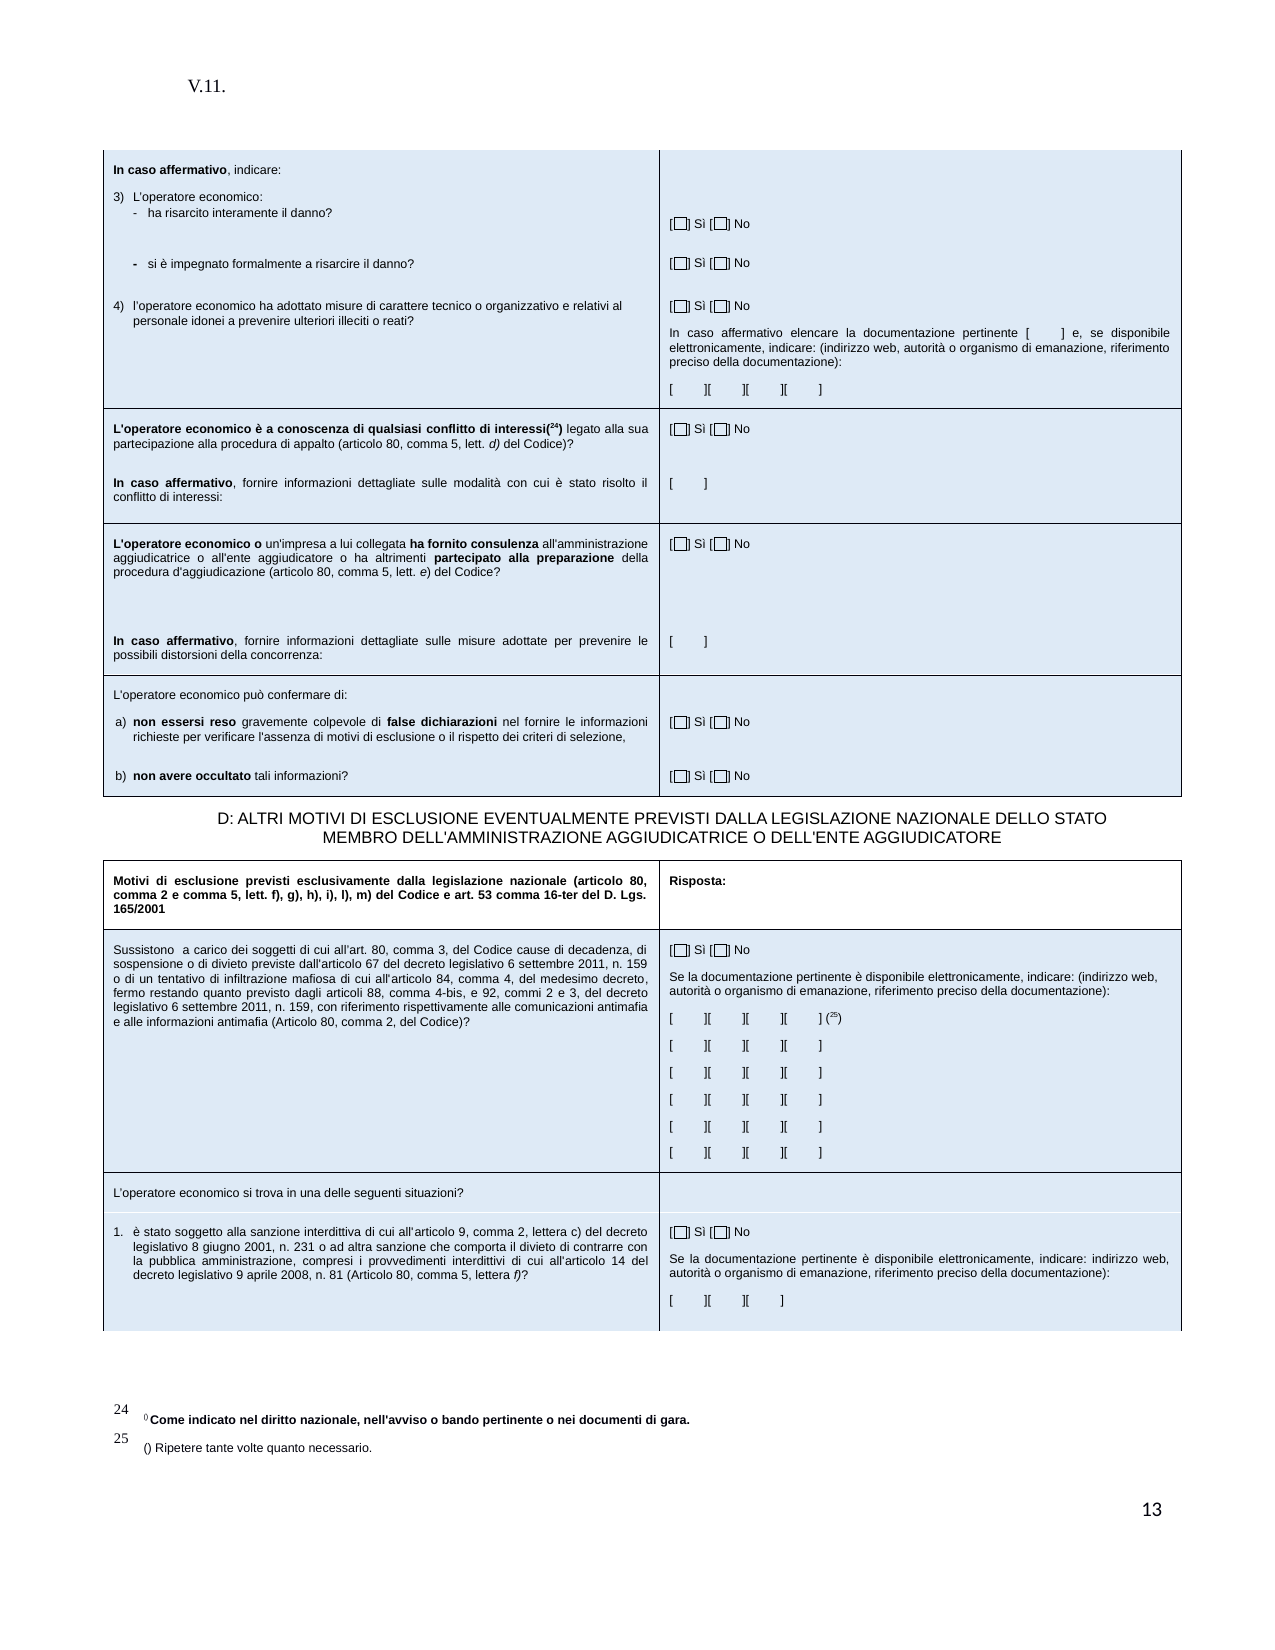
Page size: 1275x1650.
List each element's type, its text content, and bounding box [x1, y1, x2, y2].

table_cell Sussistono a carico dei soggetti di cui all’art. 80, comma 3, del Codice cause di decadenza, di sospensione o di divieto previste dall'articolo 67 del decreto legislativo 6 settembre 2011, n. 159 o di un tentativo di infiltrazione mafiosa di cui all'articolo 84, comma 4, del medesimo decreto, fermo restando quanto previsto dagli articoli 88, comma 4-bis, e 92, commi 2 e 3, del decreto legislativo 6 settembre 2011, n. 159, con riferimento rispettivamente alle comunicazioni antimafia e alle informazioni antimafia (Articolo 80, comma 2, del Codice)? [104, 930, 659, 1172]
table_cell In caso affermativo, fornire informazioni dettagliate sulle modalità con cui è stato risolto il conflitto di interessi: [104, 463, 659, 523]
table_cell L'operatore economico è a conoscenza di qualsiasi conflitto di interessi() legato alla sua partecipazione alla procedura di appalto (articolo 80, comma 5, lett. d) del Codice)? [104, 409, 659, 463]
table_header Risposta: [660, 861, 1181, 929]
table_cell L’operatore economico si trova in una delle seguenti situazioni? [104, 1173, 659, 1212]
table_cell si è impegnato formalmente a risarcire il danno? [104, 243, 659, 286]
table_cell L'operatore economico può confermare di: non essersi reso gravemente colpevole di false dichiarazioni nel fornire le informazioni richieste per verificare l'assenza di motivi di esclusione o il rispetto dei criteri di selezione, [104, 676, 659, 756]
table_cell non avere occultato tali informazioni? [104, 756, 659, 796]
table_cell [660, 1173, 1181, 1212]
table_cell [] Sì [] No [660, 409, 1181, 463]
table_cell è stato soggetto alla sanzione interdittiva di cui all'articolo 9, comma 2, lettera c) del decreto legislativo 8 giugno 2001, n. 231 o ad altra sanzione che comporta il divieto di contrarre con la pubblica amministrazione, compresi i provvedimenti interdittivi di cui all'articolo 14 del decreto legislativo 9 aprile 2008, n. 81 (Articolo 80, comma 5, lettera f)? [104, 1213, 659, 1331]
table_cell [ ] [660, 621, 1181, 674]
table_cell L'operatore economico o un'impresa a lui collegata ha fornito consulenza all'amministrazione aggiudicatrice o all'ente aggiudicatore o ha altrimenti partecipato alla preparazione della procedura d'aggiudicazione (articolo 80, comma 5, lett. e) del Codice? [104, 524, 659, 621]
table_cell [] Sì [] No [660, 676, 1181, 756]
table_cell [] Sì [] No [660, 756, 1181, 796]
table_cell [] Sì [] No [660, 150, 1181, 243]
title D: Altri motivi di esclusione eventualmente previsti dalla legislazione nazionale dello Stato membro dell'amministrazione aggiudicatrice o dell'ente aggiudicatore [187, 809, 1137, 847]
table_cell [ ] [660, 463, 1181, 523]
table_header Motivi di esclusione previsti esclusivamente dalla legislazione nazionale (articolo 80, comma 2 e comma 5, lett. f), g), h), i), l), m) del Codice e art. 53 comma 16-ter del D. Lgs. 165/2001 [104, 861, 659, 929]
table_cell [] Sì [] No [660, 243, 1181, 286]
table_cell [660, 1213, 1181, 1331]
table_cell In caso affermativo, fornire informazioni dettagliate sulle misure adottate per prevenire le possibili distorsioni della concorrenza: [104, 621, 659, 674]
table_cell l’operatore economico ha adottato misure di carattere tecnico o organizzativo e relativi al personale idonei a prevenire ulteriori illeciti o reati? [104, 286, 659, 408]
table_cell [] Sì [] No [660, 524, 1181, 621]
table_cell In caso affermativo, indicare: L’operatore economico: ha risarcito interamente il danno? [104, 150, 659, 243]
table_cell [] Sì [] No Se la documentazione pertinente è disponibile elettronicamente, indicare: (indirizzo web, autorità o organismo di emanazione, riferimento preciso della documentazione): [ ][ ][ ][ ] () [ ][ ][ ][ ] [ ][ ][ ][ ] [ ][ ][ ][ ] [ ][ ][ ][ ] [ ][ ][ ][ ] [660, 930, 1181, 1172]
